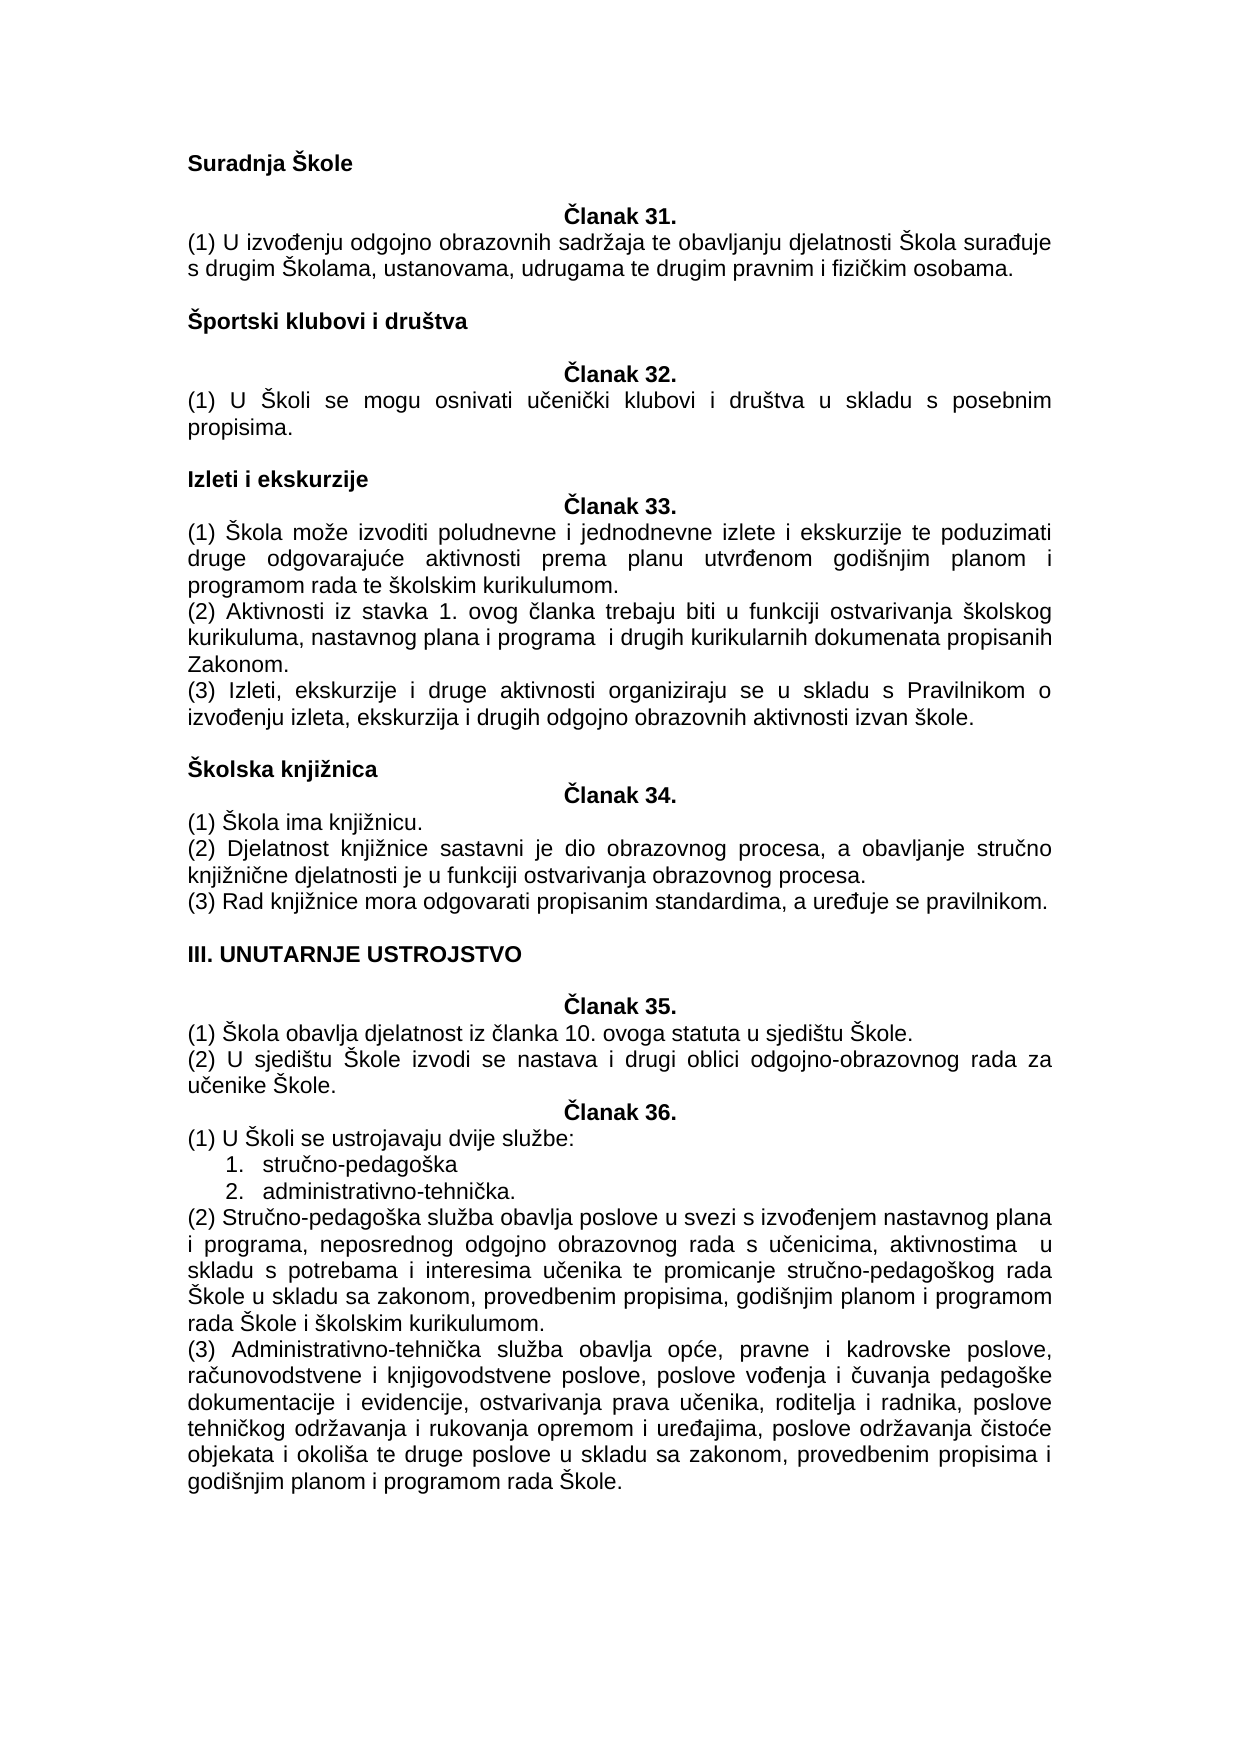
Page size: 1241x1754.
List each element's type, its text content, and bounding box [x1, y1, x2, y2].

text (2) Stručno-pedagoška služba obavlja poslove u svezi s izvođenjem nastavnog plana i programa, neposrednog odgojno obrazovnog rada s učenicima, aktivnostima u skladu s potrebama i interesima učenika te promicanje stručno-pedagoškog rada Škole u skladu sa zakonom, provedbenim propisima, godišnjim planom i programom rada Škole i školskim kurikulumom. [187, 1204, 1053, 1336]
text III. UNUTARNJE USTROJSTVO [187, 941, 1053, 967]
text Članak 33. [187, 493, 1053, 519]
text (1) U Školi se mogu osnivati učenički klubovi i društva u skladu s posebnim propisima. [187, 387, 1053, 440]
text Športski klubovi i društva [187, 308, 1053, 334]
text Članak 35. [187, 993, 1053, 1020]
text (1) Škola ima knjižnicu. [187, 809, 1053, 835]
text (1) Škola može izvoditi poludnevne i jednodnevne izlete i ekskurzije te poduzimati druge odgovarajuće aktivnosti prema planu utvrđenom godišnjim planom i programom rada te školskim kurikulumom. [187, 519, 1053, 598]
text (1) Škola obavlja djelatnost iz članka 10. ovoga statuta u sjedištu Škole. [187, 1020, 1053, 1046]
text Članak 31. [187, 203, 1053, 229]
text (2) Aktivnosti iz stavka 1. ovog članka trebaju biti u funkciji ostvarivanja školskog kurikuluma, nastavnog plana i programa i drugih kurikularnih dokumenata propisanih Zakonom. [187, 598, 1053, 677]
text (2) Djelatnost knjižnice sastavni je dio obrazovnog procesa, a obavljanje stručno knjižnične djelatnosti je u funkciji ostvarivanja obrazovnog procesa. [187, 835, 1053, 888]
text (3) Administrativno-tehnička služba obavlja opće, pravne i kadrovske poslove, računovodstvene i knjigovodstvene poslove, poslove vođenja i čuvanja pedagoške dokumentacije i evidencije, ostvarivanja prava učenika, roditelja i radnika, poslove tehničkog održavanja i rukovanja opremom i uređajima, poslove održavanja čistoće objekata i okoliša te druge poslove u skladu sa zakonom, provedbenim propisima i godišnjim planom i programom rada Škole. [187, 1336, 1053, 1494]
text (3) Rad knjižnice mora odgovarati propisanim standardima, a uređuje se pravilnikom. [187, 888, 1053, 914]
text Izleti i ekskurzije [187, 466, 1053, 493]
list administrativno-tehnička. [225, 1178, 1053, 1204]
text Članak 32. [187, 361, 1053, 387]
list stručno-pedagoška [225, 1151, 1053, 1178]
text Članak 36. [187, 1099, 1053, 1125]
text (1) U izvođenju odgojno obrazovnih sadržaja te obavljanju djelatnosti Škola surađuje s drugim Školama, ustanovama, udrugama te drugim pravnim i fizičkim osobama. [187, 229, 1053, 282]
text Članak 34. [187, 782, 1053, 809]
text (3) Izleti, ekskurzije i druge aktivnosti organiziraju se u skladu s Pravilnikom o izvođenju izleta, ekskurzija i drugih odgojno obrazovnih aktivnosti izvan škole. [187, 677, 1053, 730]
text (1) U Školi se ustrojavaju dvije službe: [187, 1125, 1053, 1151]
text Suradnja Škole [187, 150, 1053, 176]
text (2) U sjedištu Škole izvodi se nastava i drugi oblici odgojno-obrazovnog rada za učenike Škole. [187, 1046, 1053, 1099]
text Školska knjižnica [187, 756, 1053, 782]
